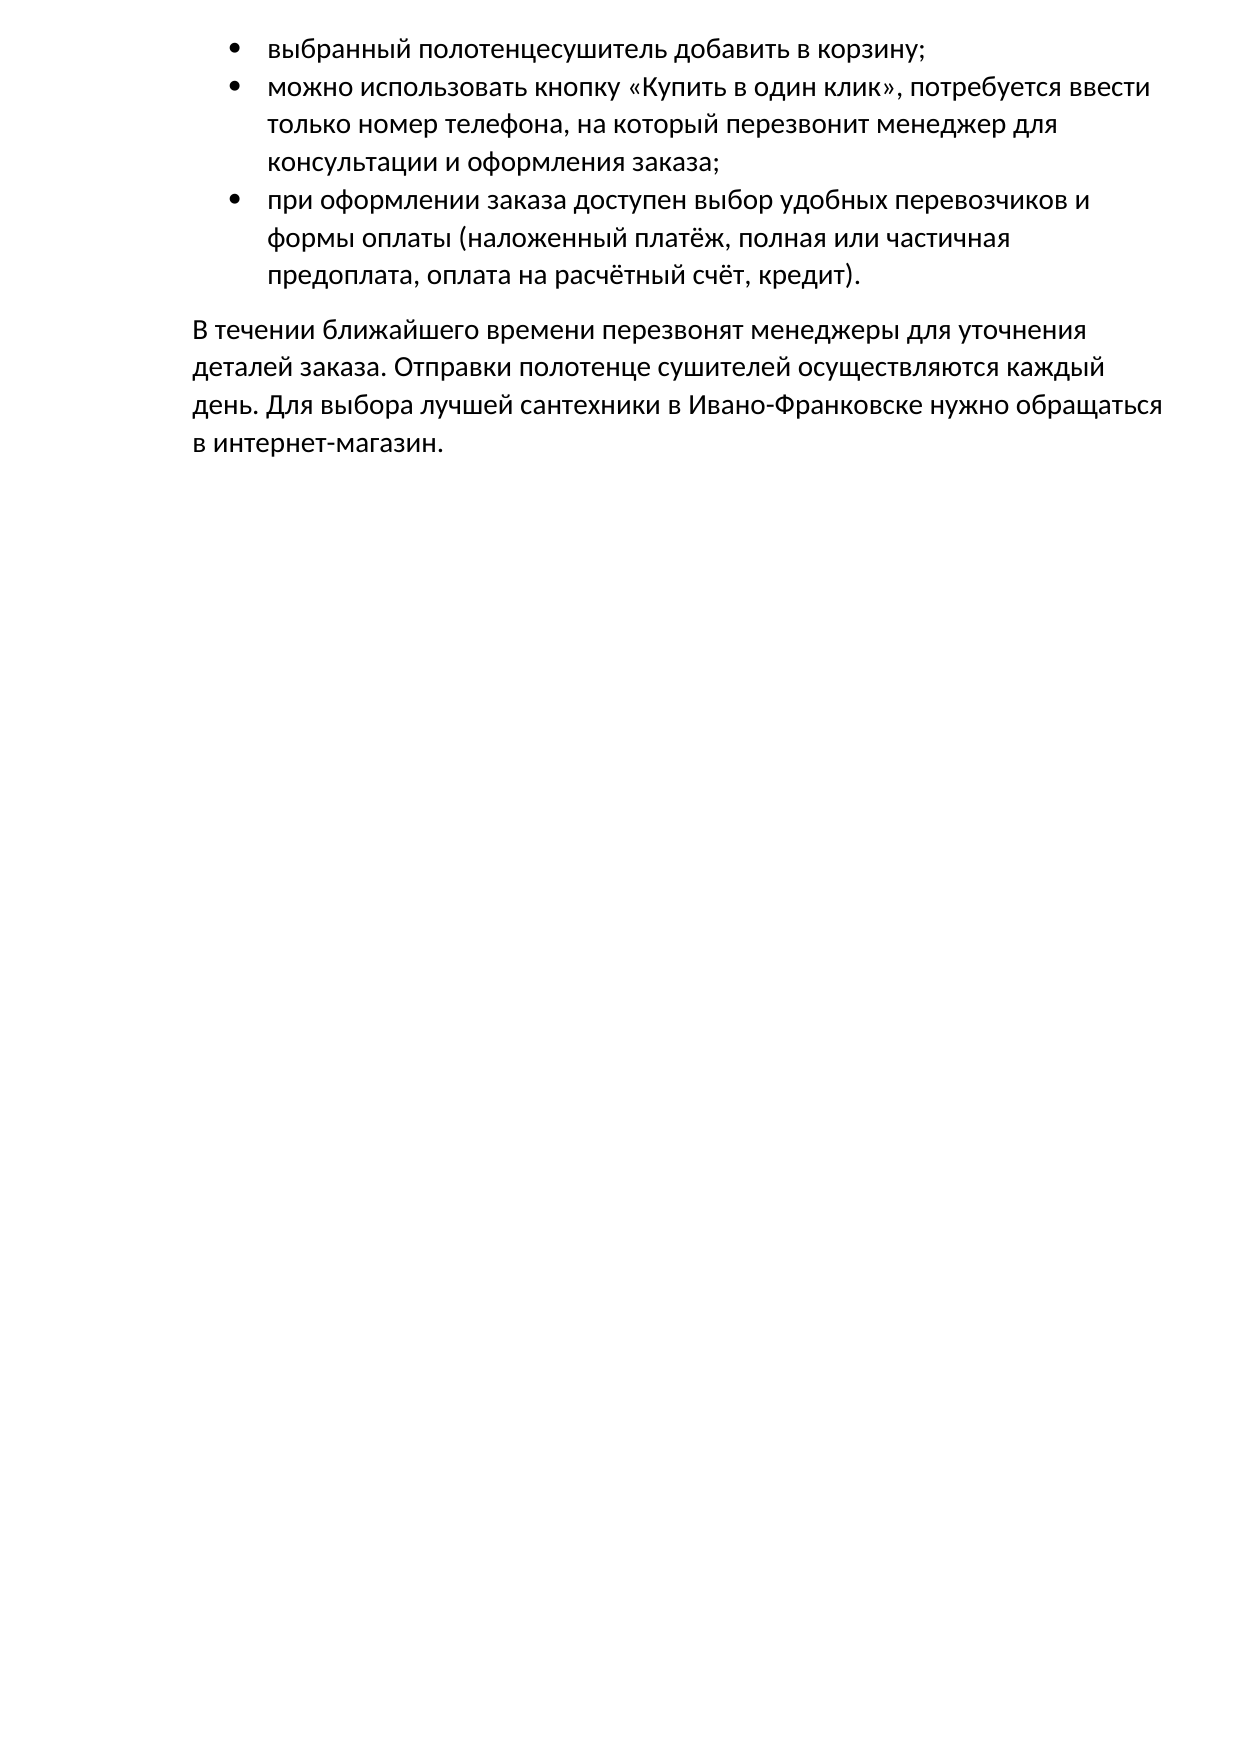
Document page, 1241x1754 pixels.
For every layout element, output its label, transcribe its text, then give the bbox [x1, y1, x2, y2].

list при оформлении заказа доступен выбор удобных перевозчиков и формы оплаты (наложенный платёж, полная или частичная предоплата, оплата на расчётный счёт, кредит). [229, 181, 1166, 292]
list выбранный полотенцесушитель добавить в корзину; [229, 30, 1166, 66]
text В течении ближайшего времени перезвонят менеджеры для уточнения деталей заказа. Отправки полотенце сушителей осуществляются каждый день. Для выбора лучшей сантехники в Ивано-Франковске нужно обращаться в интернет-магазин. [192, 311, 1166, 459]
list можно использовать кнопку «Купить в один клик», потребуется ввести только номер телефона, на который перезвонит менеджер для консультации и оформления заказа; [229, 68, 1166, 179]
